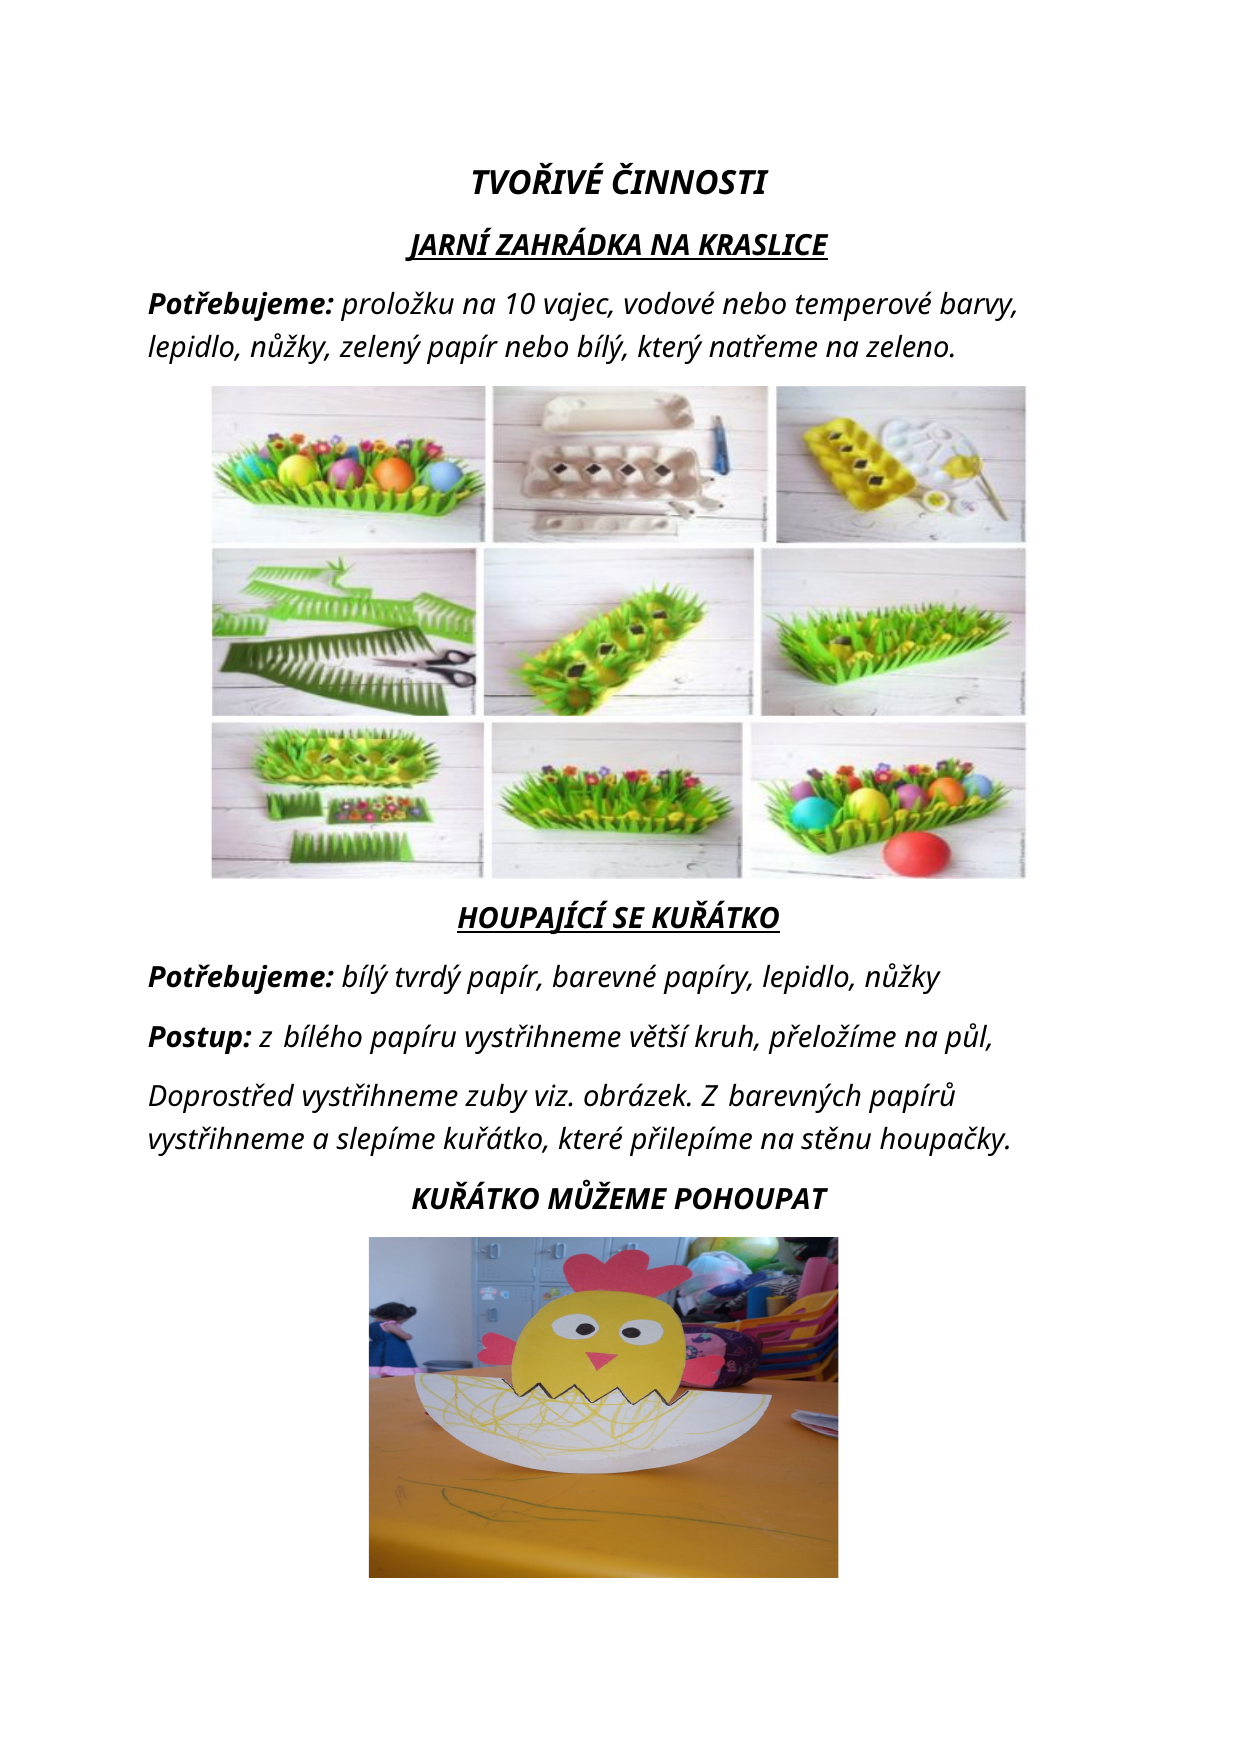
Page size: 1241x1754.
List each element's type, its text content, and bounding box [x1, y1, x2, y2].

text KUŘÁTKO MŮŽEME POHOUPAT [148, 1178, 1092, 1218]
picture [368, 1237, 839, 1578]
text HOUPAJÍCÍ SE KUŘÁTKO [148, 897, 1092, 937]
text TVOŘIVÉ ČINNOSTI [148, 158, 1092, 204]
text Potřebujeme: bílý tvrdý papír, barevné papíry, lepidlo, nůžky [148, 957, 1092, 996]
text Potřebujeme: proložku na 10 vajec, vodové nebo temperové barvy, lepidlo, nůžky, zelený papír nebo bílý, který natřeme na zeleno. [148, 284, 1092, 366]
text Postup: z bílého papíru vystřihneme větší kruh, přeložíme na půl, [148, 1016, 1092, 1056]
picture [211, 386, 1029, 879]
text JARNÍ ZAHRÁDKA NA KRASLICE [148, 224, 1092, 264]
text Doprostřed vystřihneme zuby viz. obrázek. Z barevných papírů vystřihneme a slepíme kuřátko, které přilepíme na stěnu houpačky. [148, 1076, 1092, 1158]
